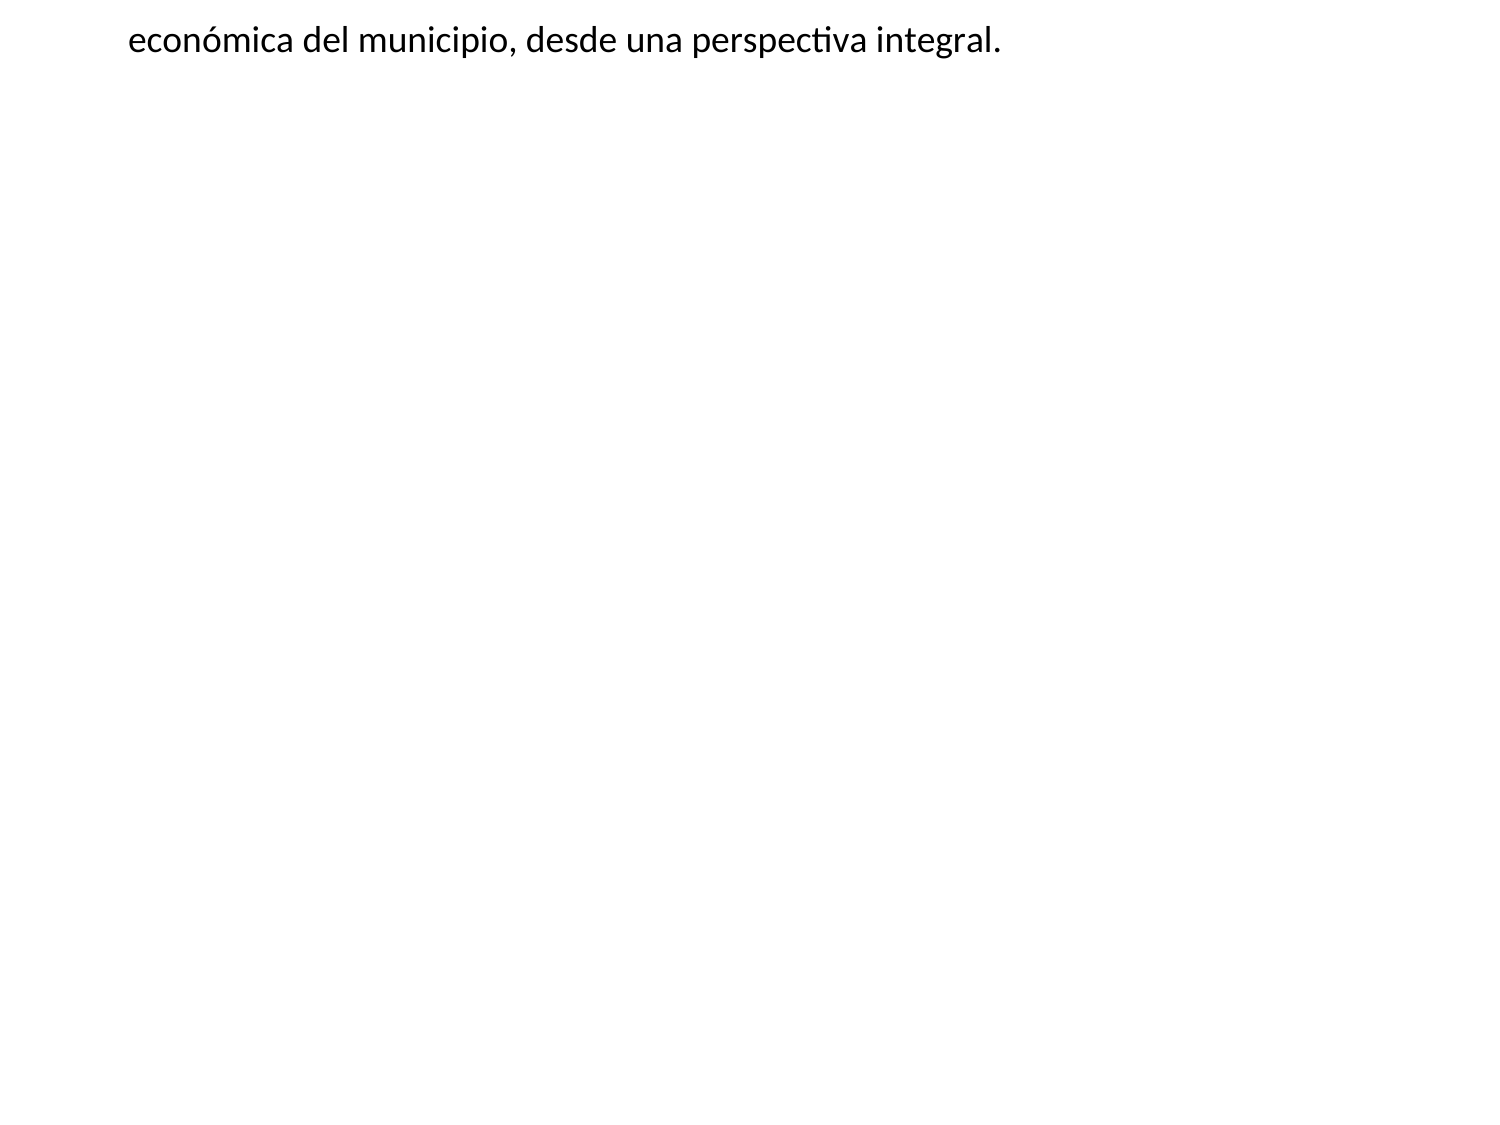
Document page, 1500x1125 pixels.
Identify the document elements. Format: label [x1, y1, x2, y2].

text [128, 17, 1118, 62]
